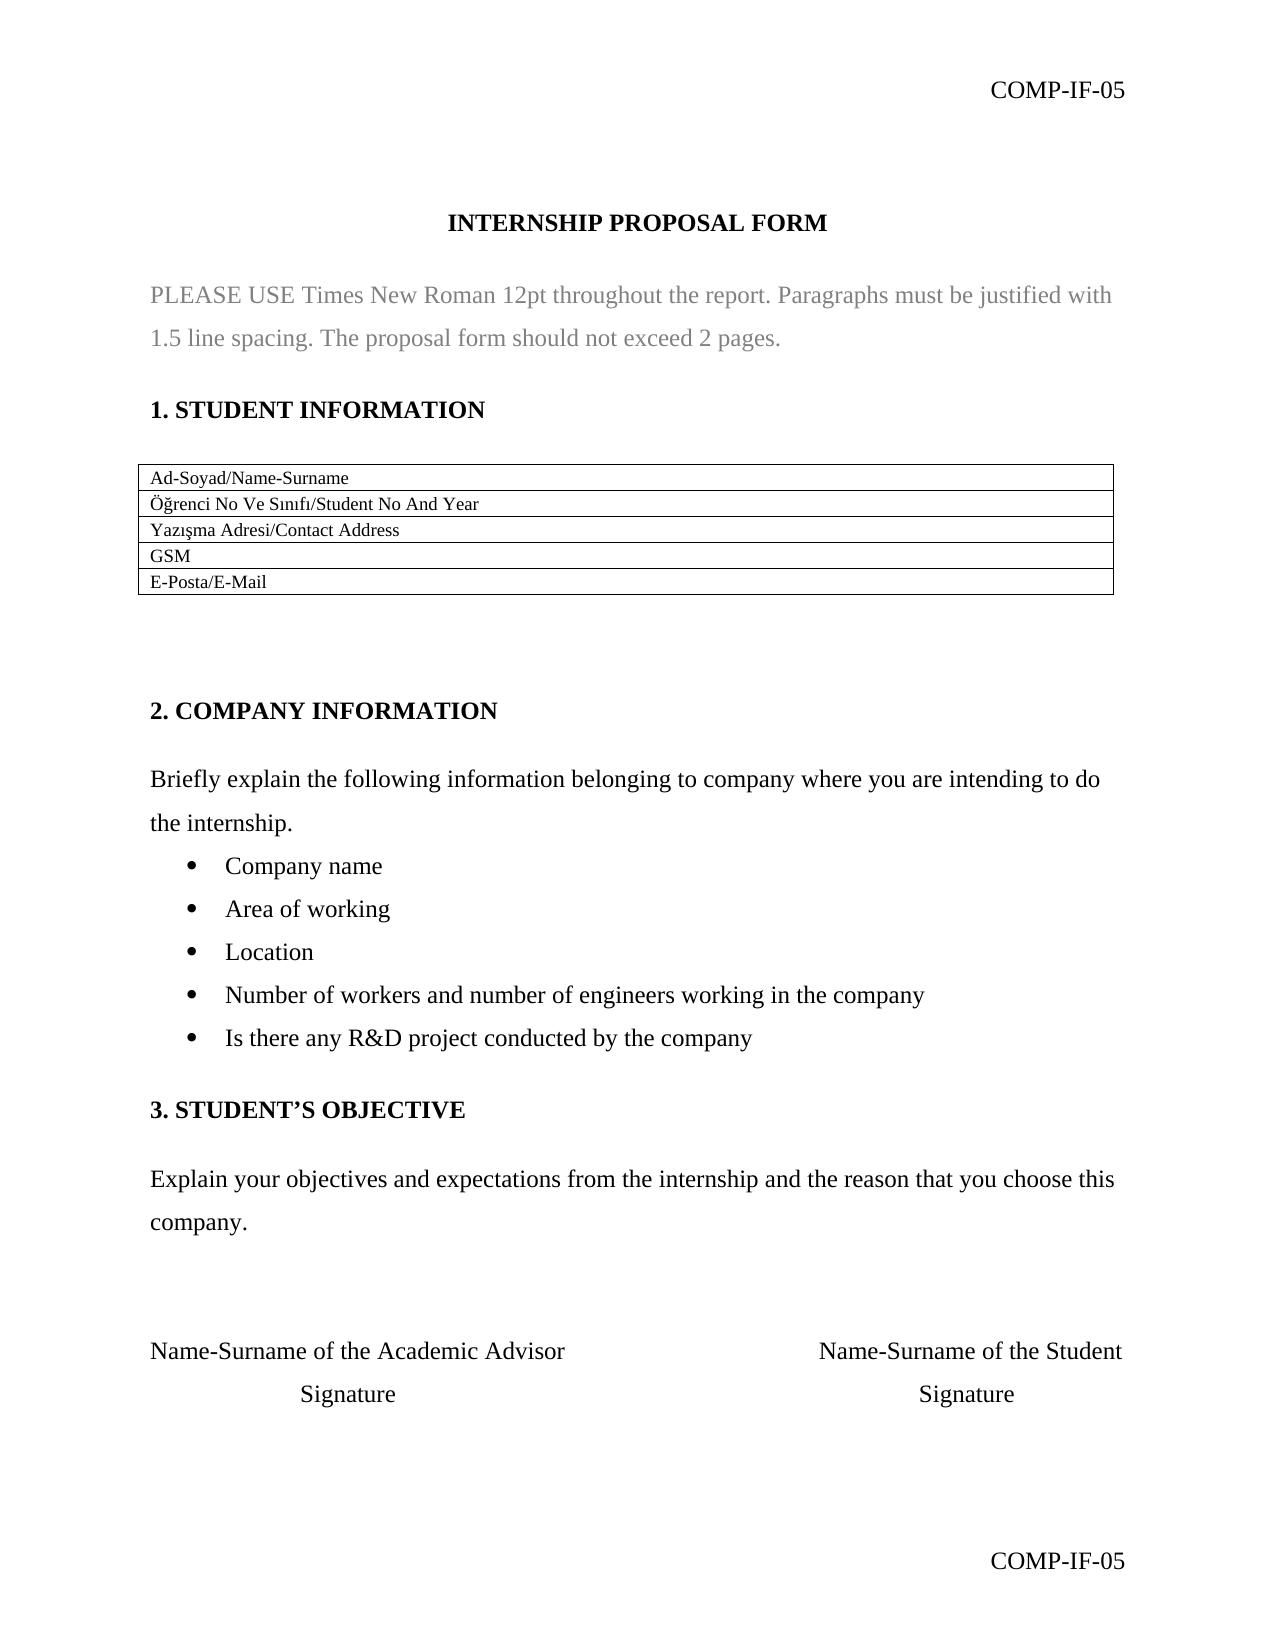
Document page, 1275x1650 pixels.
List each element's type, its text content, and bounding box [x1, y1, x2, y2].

text INTERNSHIP PROPOSAL FORM [150, 208, 1125, 237]
table_cell Öğrenci No Ve Sınıfı/Student No And Year [139, 491, 1113, 516]
list Number of workers and number of engineers working in the company [187, 980, 1125, 1009]
list Is there any R&D project conducted by the company [187, 1023, 1125, 1052]
text Name-Surname of the Academic Advisor Name-Surname of the Student [150, 1336, 1125, 1365]
text PLEASE USE Times New Roman 12pt throughout the report. Paragraphs must be justified with 1.5 line spacing. The proposal form should not exceed 2 pages. [150, 280, 1125, 352]
text Briefly explain the following information belonging to company where you are intending to do the internship. [150, 764, 1125, 836]
table_header Ad-Soyad/Name-Surname [139, 465, 1113, 490]
table_cell E-Posta/E-Mail [139, 569, 1113, 594]
text 2. COMPANY INFORMATION [150, 696, 1125, 725]
list Company name [187, 851, 1125, 879]
table_cell Yazışma Adresi/Contact Address [139, 517, 1113, 542]
text 1. STUDENT INFORMATION [150, 396, 1125, 424]
text Signature Signature [150, 1379, 1125, 1408]
list Area of working [187, 894, 1125, 923]
list Location [187, 937, 1125, 966]
text 3. STUDENT’S OBJECTIVE [150, 1096, 1125, 1124]
text Explain your objectives and expectations from the internship and the reason that you choose this company. [150, 1164, 1125, 1236]
table_cell GSM [139, 543, 1113, 568]
